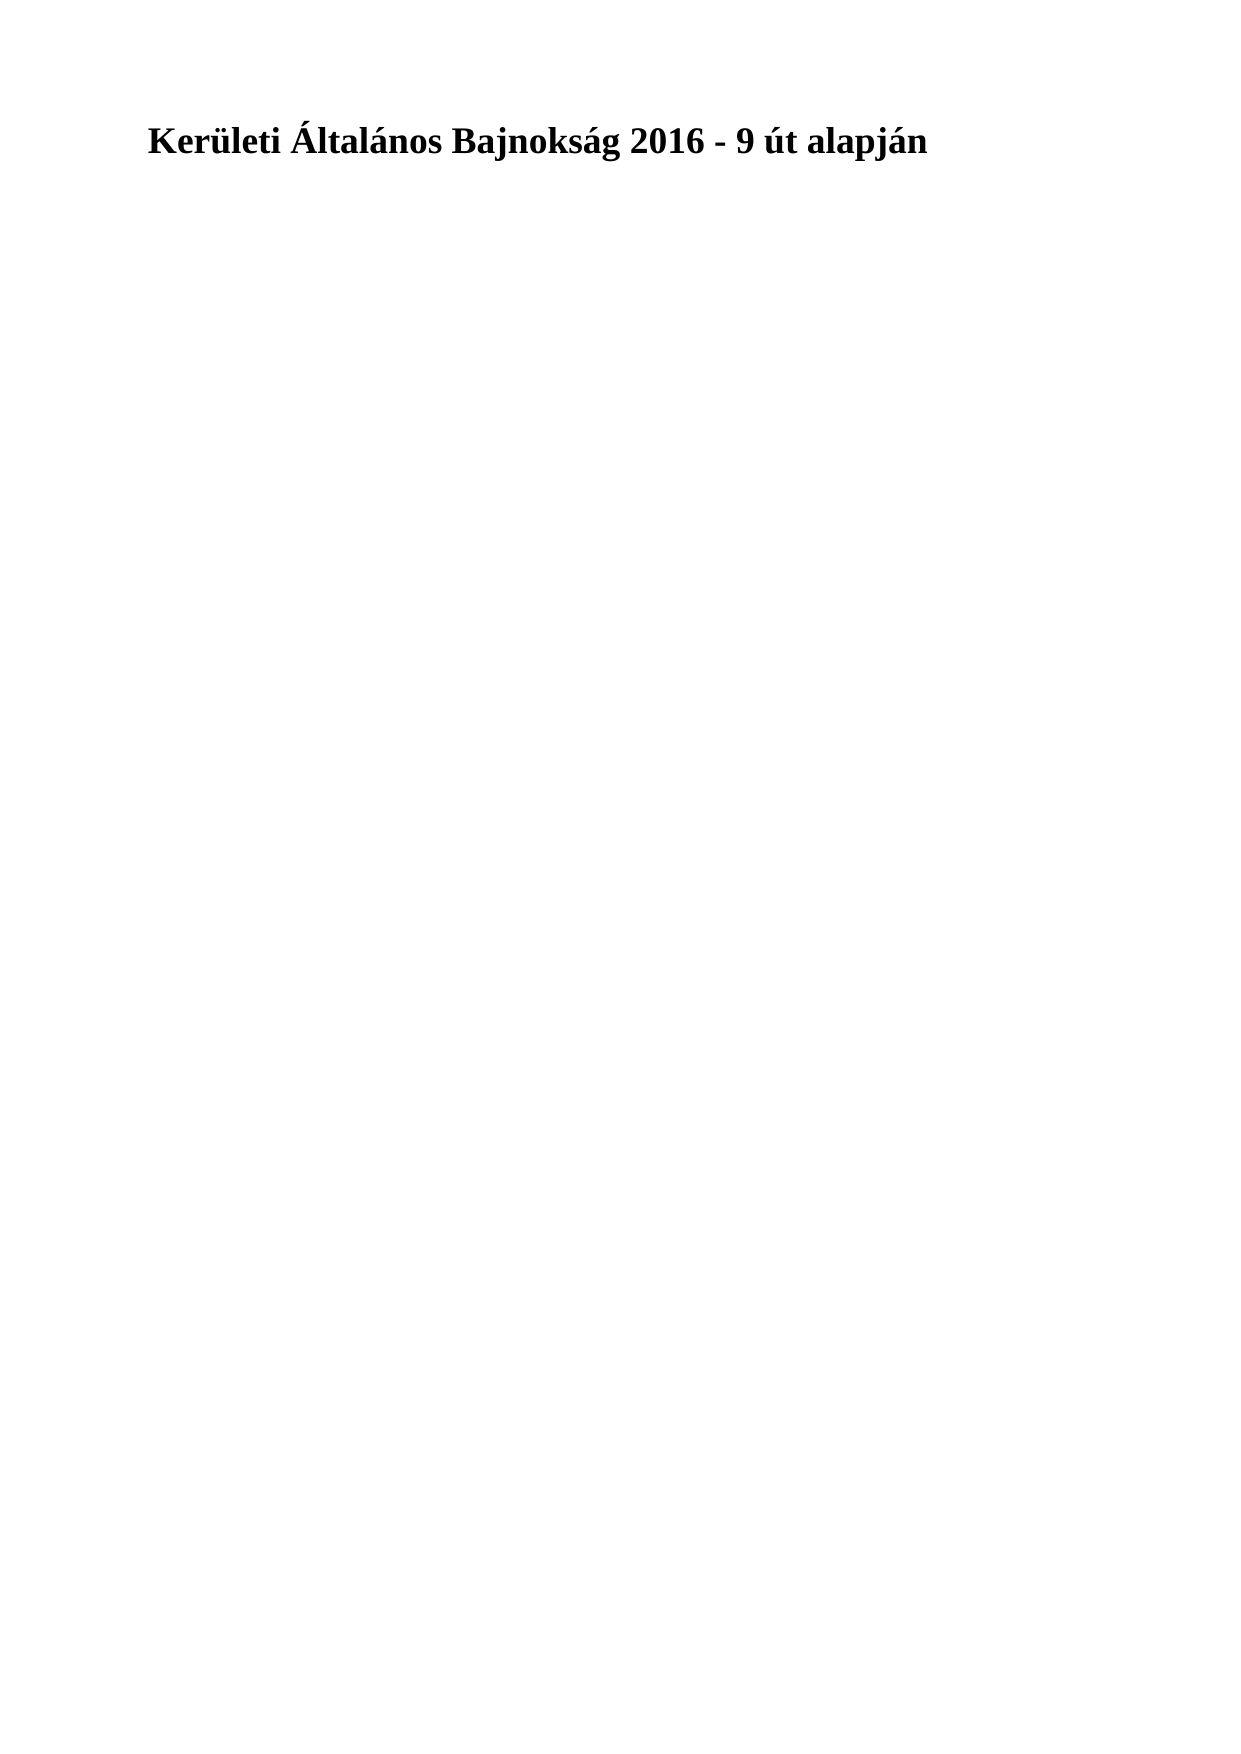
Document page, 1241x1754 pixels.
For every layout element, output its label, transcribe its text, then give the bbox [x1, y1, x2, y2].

text Kerületi Általános Bajnokság 2016 - 9 út alapján [148, 118, 1122, 161]
